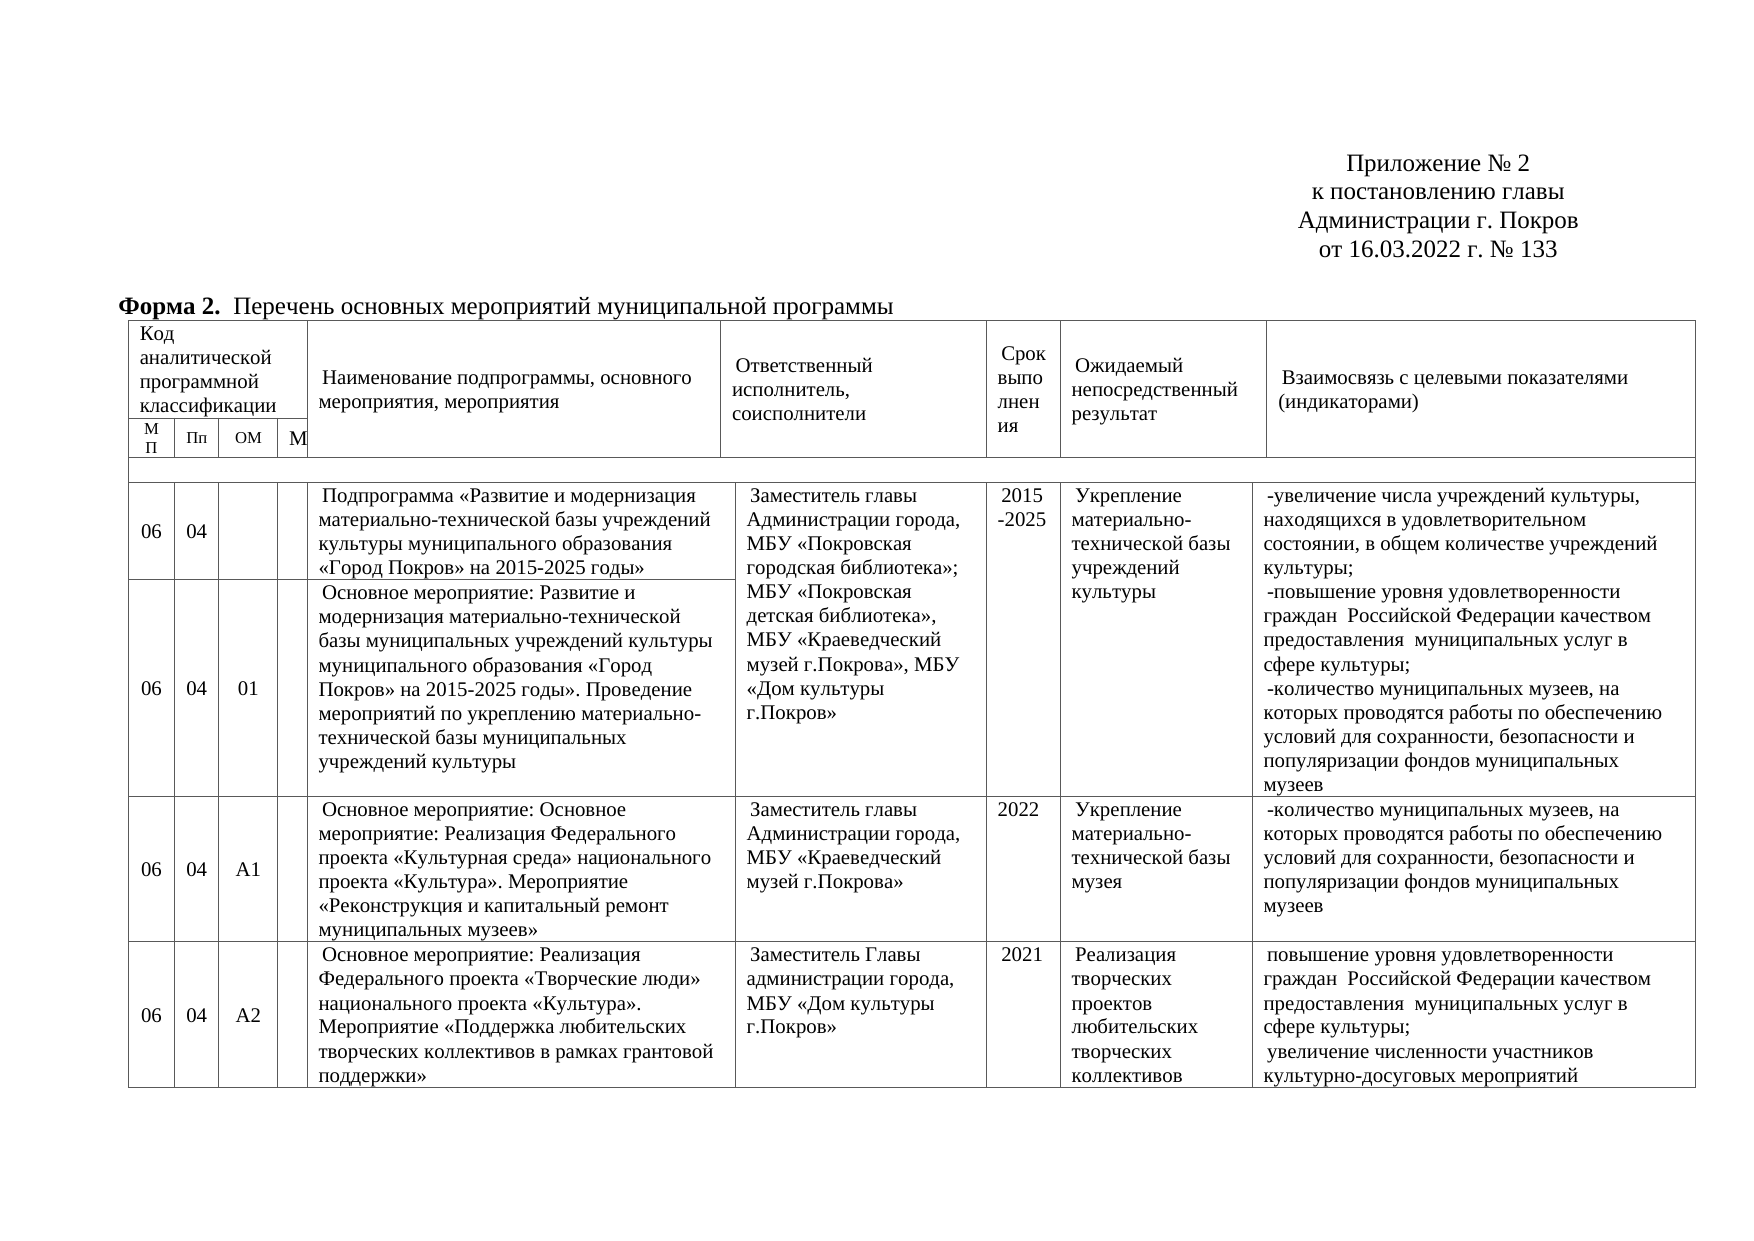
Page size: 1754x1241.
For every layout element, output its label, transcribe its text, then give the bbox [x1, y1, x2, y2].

table_cell 06 [129, 580, 174, 796]
table_cell [278, 942, 307, 1087]
text от 16.03.2022 г. № 133 [842, 234, 1636, 263]
table_header Срок выполнения [987, 321, 1060, 457]
table_cell [278, 580, 307, 796]
table_cell Основное мероприятие: Реализация Федерального проекта «Творческие люди» национального проекта «Культура». Мероприятие «Поддержка любительских творческих коллективов в рамках грантовой поддержки» [308, 942, 735, 1087]
table_cell -увеличение числа учреждений культуры, находящихся в удовлетворительном состоянии, в общем количестве учреждений культуры; -повышение уровня удовлетворенности граждан Российской Федерации качеством предоставления муниципальных услуг в сфере культуры; -количество муниципальных музеев, на которых проводятся работы по обеспечению условий для сохранности, безопасности и популяризации фондов муниципальных музеев [1253, 483, 1695, 796]
table_cell 01 [219, 580, 277, 796]
table_cell А2 [219, 942, 277, 1087]
table_cell М [278, 419, 307, 457]
table_header Наименование подпрограммы, основного мероприятия, мероприятия [308, 321, 720, 457]
table_cell повышение уровня удовлетворенности граждан Российской Федерации качеством предоставления муниципальных услуг в сфере культуры; увеличение численности участников культурно-досуговых мероприятий [1253, 942, 1695, 1087]
table_cell ОМ [219, 419, 277, 457]
table_cell Укрепление материально-технической базы учреждений культуры [1061, 483, 1252, 796]
table_cell Подпрограмма «Развитие и модернизация материально-технической базы учреждений культуры муниципального образования «Город Покров» на 2015-2025 годы» [308, 483, 735, 579]
table_cell 06 [129, 797, 174, 941]
table_cell 2021 [987, 942, 1060, 1087]
table_cell 04 [175, 797, 218, 941]
text Форма 2. Перечень основных мероприятий муниципальной программы [118, 291, 1636, 320]
text Администрации г. Покров [842, 205, 1636, 234]
table_cell 04 [175, 580, 218, 796]
table_header Взаимосвязь с целевыми показателями (индикаторами) [1267, 321, 1695, 457]
text Приложение № 2 [842, 148, 1636, 176]
table_cell Заместитель главы Администрации города, МБУ «Краеведческий музей г.Покрова» [736, 797, 986, 941]
table_cell Заместитель главы Администрации города, МБУ «Покровская городская библиотека»; МБУ «Покровская детская библиотека», МБУ «Краеведческий музей г.Покрова», МБУ «Дом культуры г.Покров» [736, 483, 986, 796]
table_header Ожидаемый непосредственный результат [1061, 321, 1266, 457]
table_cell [736, 942, 986, 1087]
table_cell 04 [175, 483, 218, 579]
text к постановлению главы [842, 176, 1636, 205]
table_cell 2015-2025 [987, 483, 1060, 796]
table_cell 06 [129, 483, 174, 579]
table_cell 2022 [987, 797, 1060, 941]
table_cell Основное мероприятие: Основное мероприятие: Реализация Федерального проекта «Культурная среда» национального проекта «Культура». Мероприятие «Реконструкция и капитальный ремонт муниципальных музеев» [308, 797, 735, 941]
table_cell Пп [175, 419, 218, 457]
table_cell -количество муниципальных музеев, на которых проводятся работы по обеспечению условий для сохранности, безопасности и популяризации фондов муниципальных музеев [1253, 797, 1695, 941]
table_cell А1 [219, 797, 277, 941]
table_cell [219, 483, 277, 579]
table_cell [278, 797, 307, 941]
table_cell Укрепление материально-технической базы музея [1061, 797, 1252, 941]
table_header Код аналитической программной классификации [129, 321, 307, 417]
table_header Ответственный исполнитель, соисполнители [721, 321, 986, 457]
table_cell 04 [175, 942, 218, 1087]
table_cell [278, 483, 307, 579]
table_cell 06 [129, 942, 174, 1087]
table_cell Реализация творческих проектов любительских творческих коллективов [1061, 942, 1252, 1087]
table_cell МП [129, 419, 174, 457]
table_cell [129, 458, 1695, 482]
table_cell Основное мероприятие: Развитие и модернизация материально-технической базы муниципальных учреждений культуры муниципального образования «Город Покров» на 2015-2025 годы». Проведение мероприятий по укреплению материально-технической базы муниципальных учреждений культуры [308, 580, 735, 796]
